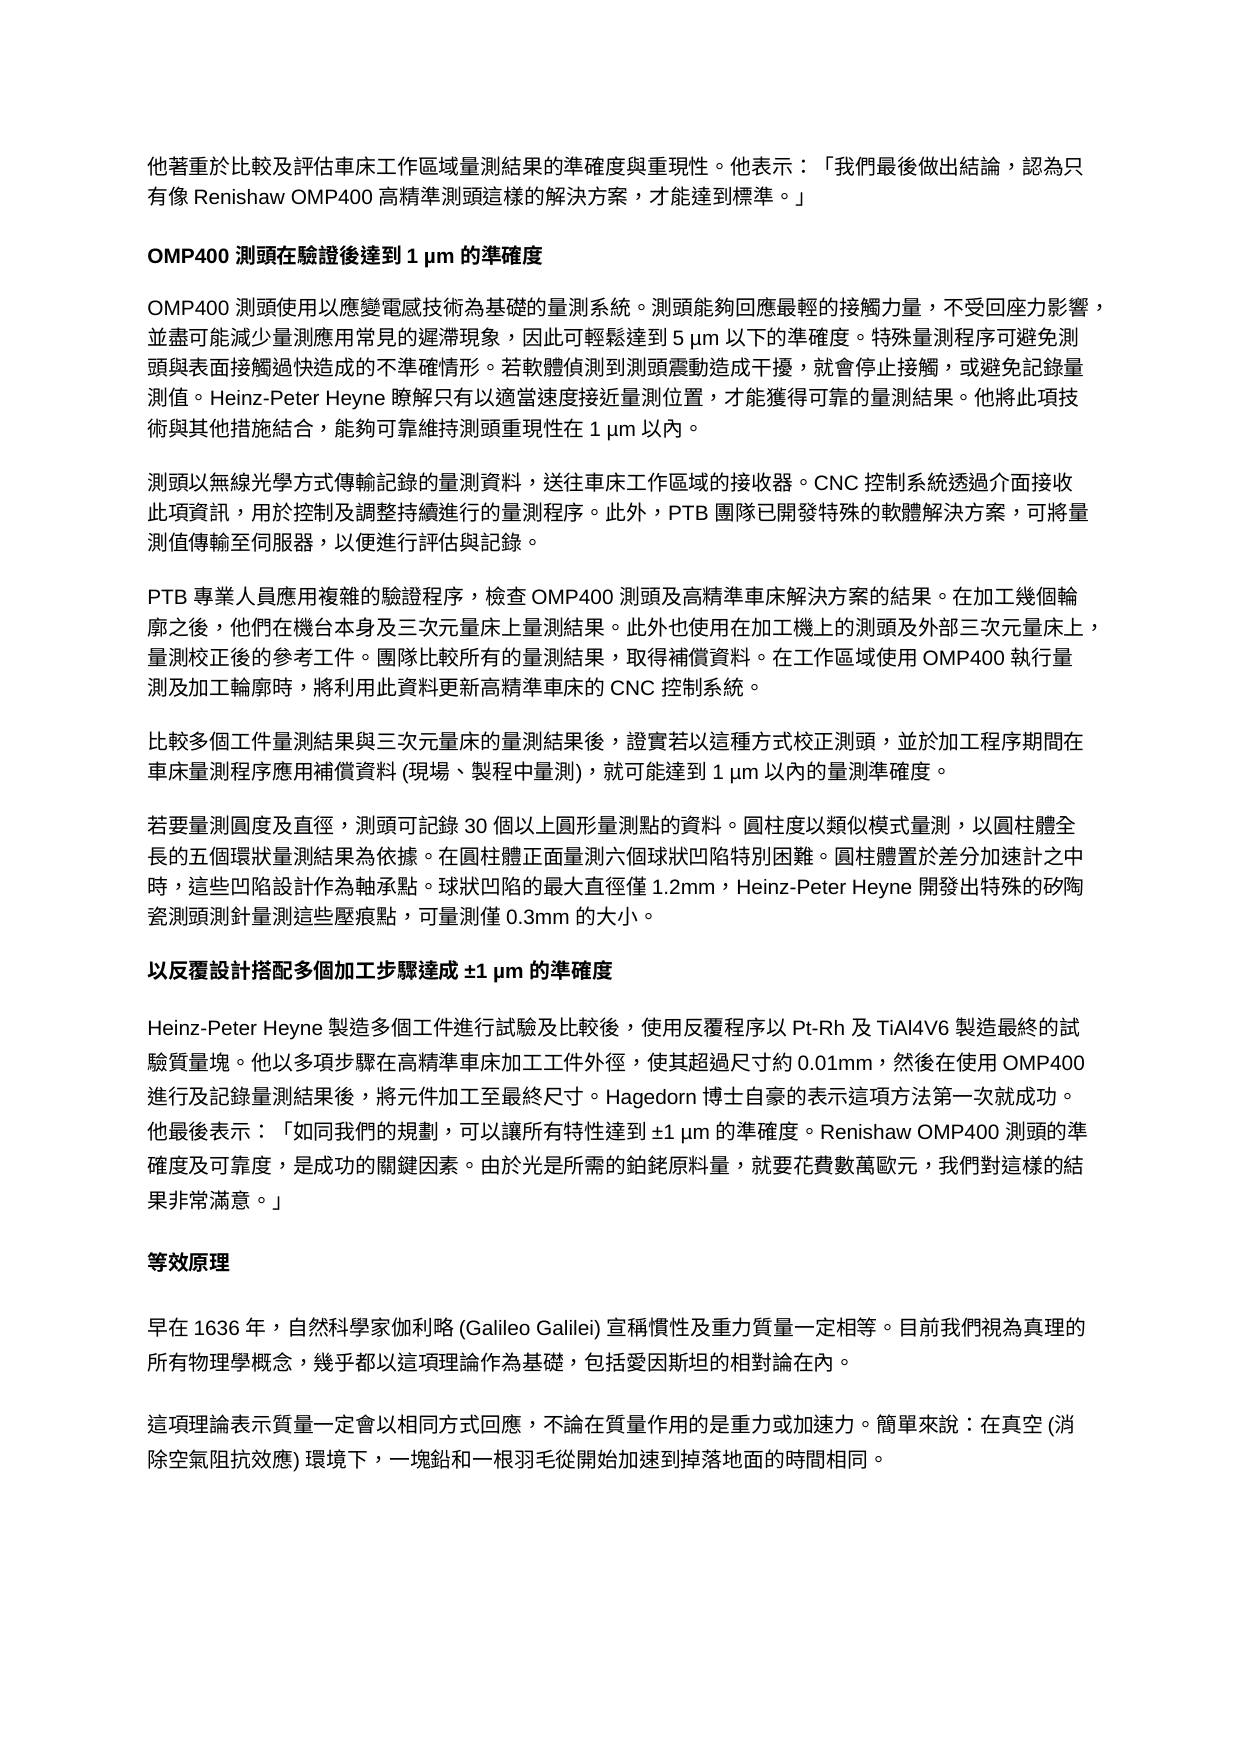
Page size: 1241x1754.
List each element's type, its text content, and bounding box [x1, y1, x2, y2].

text OMP400 測頭使用以應變電感技術為基礎的量測系統。測頭能夠回應最輕的接觸力量，不受回座力影響，並盡可能減少量測應用常見的遲滯現象，因此可輕鬆達到 5 µm 以下的準確度。特殊量測程序可避免測頭與表面接觸過快造成的不準確情形。若軟體偵測到測頭震動造成干擾，就會停止接觸，或避免記錄量測值。Heinz-Peter Heyne 瞭解只有以適當速度接近量測位置，才能獲得可靠的量測結果。他將此項技術與其他措施結合，能夠可靠維持測頭重現性在 1 µm 以內。 [147, 291, 1093, 442]
text 以反覆設計搭配多個加工步驟達成 ±1 µm 的準確度 [147, 954, 1093, 985]
text 他著重於比較及評估車床工作區域量測結果的準確度與重現性。他表示：「我們最後做出結論，認為只有像 Renishaw OMP400 高精準測頭這樣的解決方案，才能達到標準。」 [147, 150, 1093, 210]
text 若要量測圓度及直徑，測頭可記錄 30 個以上圓形量測點的資料。圓柱度以類似模式量測，以圓柱體全長的五個環狀量測結果為依據。在圓柱體正面量測六個球狀凹陷特別困難。圓柱體置於差分加速計之中時，這些凹陷設計作為軸承點。球狀凹陷的最大直徑僅 1.2mm，Heinz-Peter Heyne 開發出特殊的矽陶瓷測頭測針量測這些壓痕點，可量測僅 0.3mm 的大小。 [147, 810, 1093, 931]
text 測頭以無線光學方式傳輸記錄的量測資料，送往車床工作區域的接收器。CNC 控制系統透過介面接收此項資訊，用於控制及調整持續進行的量測程序。此外，PTB 團隊已開發特殊的軟體解決方案，可將量測值傳輸至伺服器，以便進行評估與記錄。 [147, 466, 1093, 557]
text 等效原理 [147, 1247, 1093, 1277]
text PTB 專業人員應用複雜的驗證程序，檢查 OMP400 測頭及高精準車床解決方案的結果。在加工幾個輪廓之後，他們在機台本身及三次元量床上量測結果。此外也使用在加工機上的測頭及外部三次元量床上，量測校正後的參考工件。團隊比較所有的量測結果，取得補償資料。在工作區域使用 OMP400 執行量測及加工輪廓時，將利用此資料更新高精準車床的 CNC 控制系統。 [147, 581, 1093, 701]
text 這項理論表示質量一定會以相同方式回應，不論在質量作用的是重力或加速力。簡單來說：在真空 (消除空氣阻抗效應) 環境下，一塊鉛和一根羽毛從開始加速到掉落地面的時間相同。 [147, 1408, 1093, 1473]
text 比較多個工件量測結果與三次元量床的量測結果後，證實若以這種方式校正測頭，並於加工程序期間在車床量測程序應用補償資料 (現場、製程中量測)，就可能達到 1 µm 以內的量測準確度。 [147, 725, 1093, 786]
text Heinz-Peter Heyne 製造多個工件進行試驗及比較後，使用反覆程序以 Pt-Rh 及 TiAl4V6 製造最終的試驗質量塊。他以多項步驟在高精準車床加工工件外徑，使其超過尺寸約 0.01mm，然後在使用 OMP400 進行及記錄量測結果後，將元件加工至最終尺寸。Hagedorn 博士自豪的表示這項方法第一次就成功。他最後表示：「如同我們的規劃，可以讓所有特性達到 ±1 µm 的準確度。Renishaw OMP400 測頭的準確度及可靠度，是成功的關鍵因素。由於光是所需的鉑銠原料量，就要花費數萬歐元，我們對這樣的結果非常滿意。」 [147, 1011, 1093, 1215]
text OMP400 測頭在驗證後達到 1 µm 的準確度 [147, 239, 1093, 269]
text 早在 1636 年，自然科學家伽利略 (Galileo Galilei) 宣稱慣性及重力質量一定相等。目前我們視為真理的所有物理學概念，幾乎都以這項理論作為基礎，包括愛因斯坦的相對論在內。 [147, 1312, 1093, 1376]
